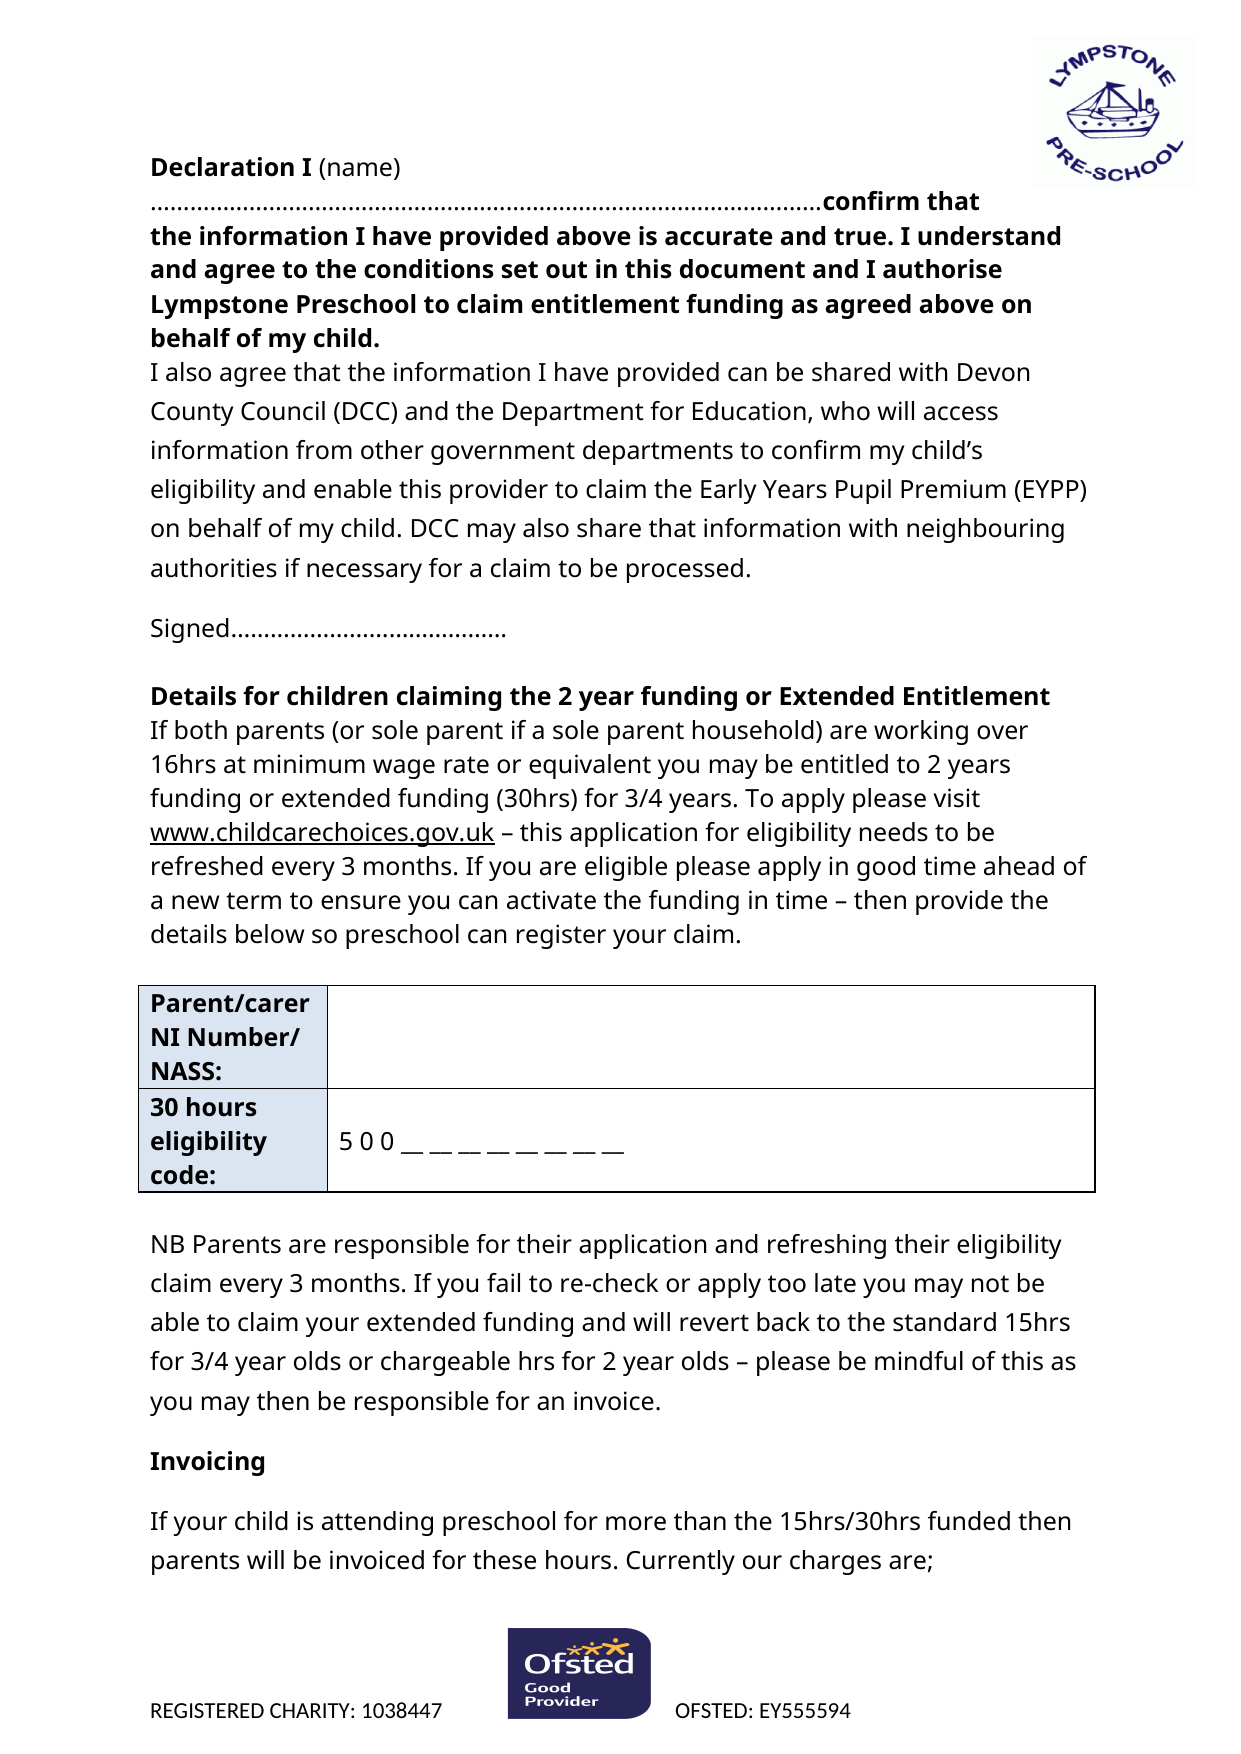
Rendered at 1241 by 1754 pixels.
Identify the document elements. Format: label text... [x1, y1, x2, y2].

text I also agree that the information I have provided can be shared with Devon County Council (DCC) and the Department for Education, who will access information from other government departments to confirm my child’s eligibility and enable this provider to claim the Early Years Pupil Premium (EYPP) on behalf of my child. DCC may also share that information with neighbouring authorities if necessary for a claim to be processed. [150, 354, 1090, 584]
text NB Parents are responsible for their application and refreshing their eligibility claim every 3 months. If you fail to re-check or apply too late you may not be able to claim your extended funding and will revert back to the standard 15hrs for 3/4 year olds or chargeable hrs for 2 year olds – please be mindful of this as you may then be responsible for an invoice. [150, 1226, 1090, 1417]
text If your child is attending preschool for more than the 15hrs/30hrs funded then parents will be invoiced for these hours. Currently our charges are; [150, 1503, 1090, 1576]
picture [507, 1628, 651, 1719]
picture [1031, 36, 1196, 189]
text If both parents (or sole parent if a sole parent household) are working over 16hrs at minimum wage rate or equivalent you may be entitled to 2 years funding or extended funding (30hrs) for 3/4 years. To apply please visit www.childcarechoices.gov.uk – this application for eligibility needs to be refreshed every 3 months. If you are eligible please apply in good time ahead of a new term to ensure you can activate the funding in time – then provide the details below so preschool can register your claim. [150, 712, 1090, 951]
text Invoicing [150, 1443, 1090, 1477]
table_cell 5 0 0 __ __ __ __ __ __ __ __ [328, 1089, 1094, 1191]
text Declaration I (name)…………………………………………………………………………………………confirm that the information I have provided above is accurate and true. I understand and agree to the conditions set out in this document and I authorise Lympstone Preschool to claim entitlement funding as agreed above on behalf of my child. [150, 150, 1090, 354]
table_header Parent/carer NI Number/ NASS: [139, 986, 327, 1088]
text Details for children claiming the 2 year funding or Extended Entitlement [150, 678, 1090, 712]
table_header [328, 986, 1094, 1088]
text Signed…………………………………… [150, 610, 1090, 644]
